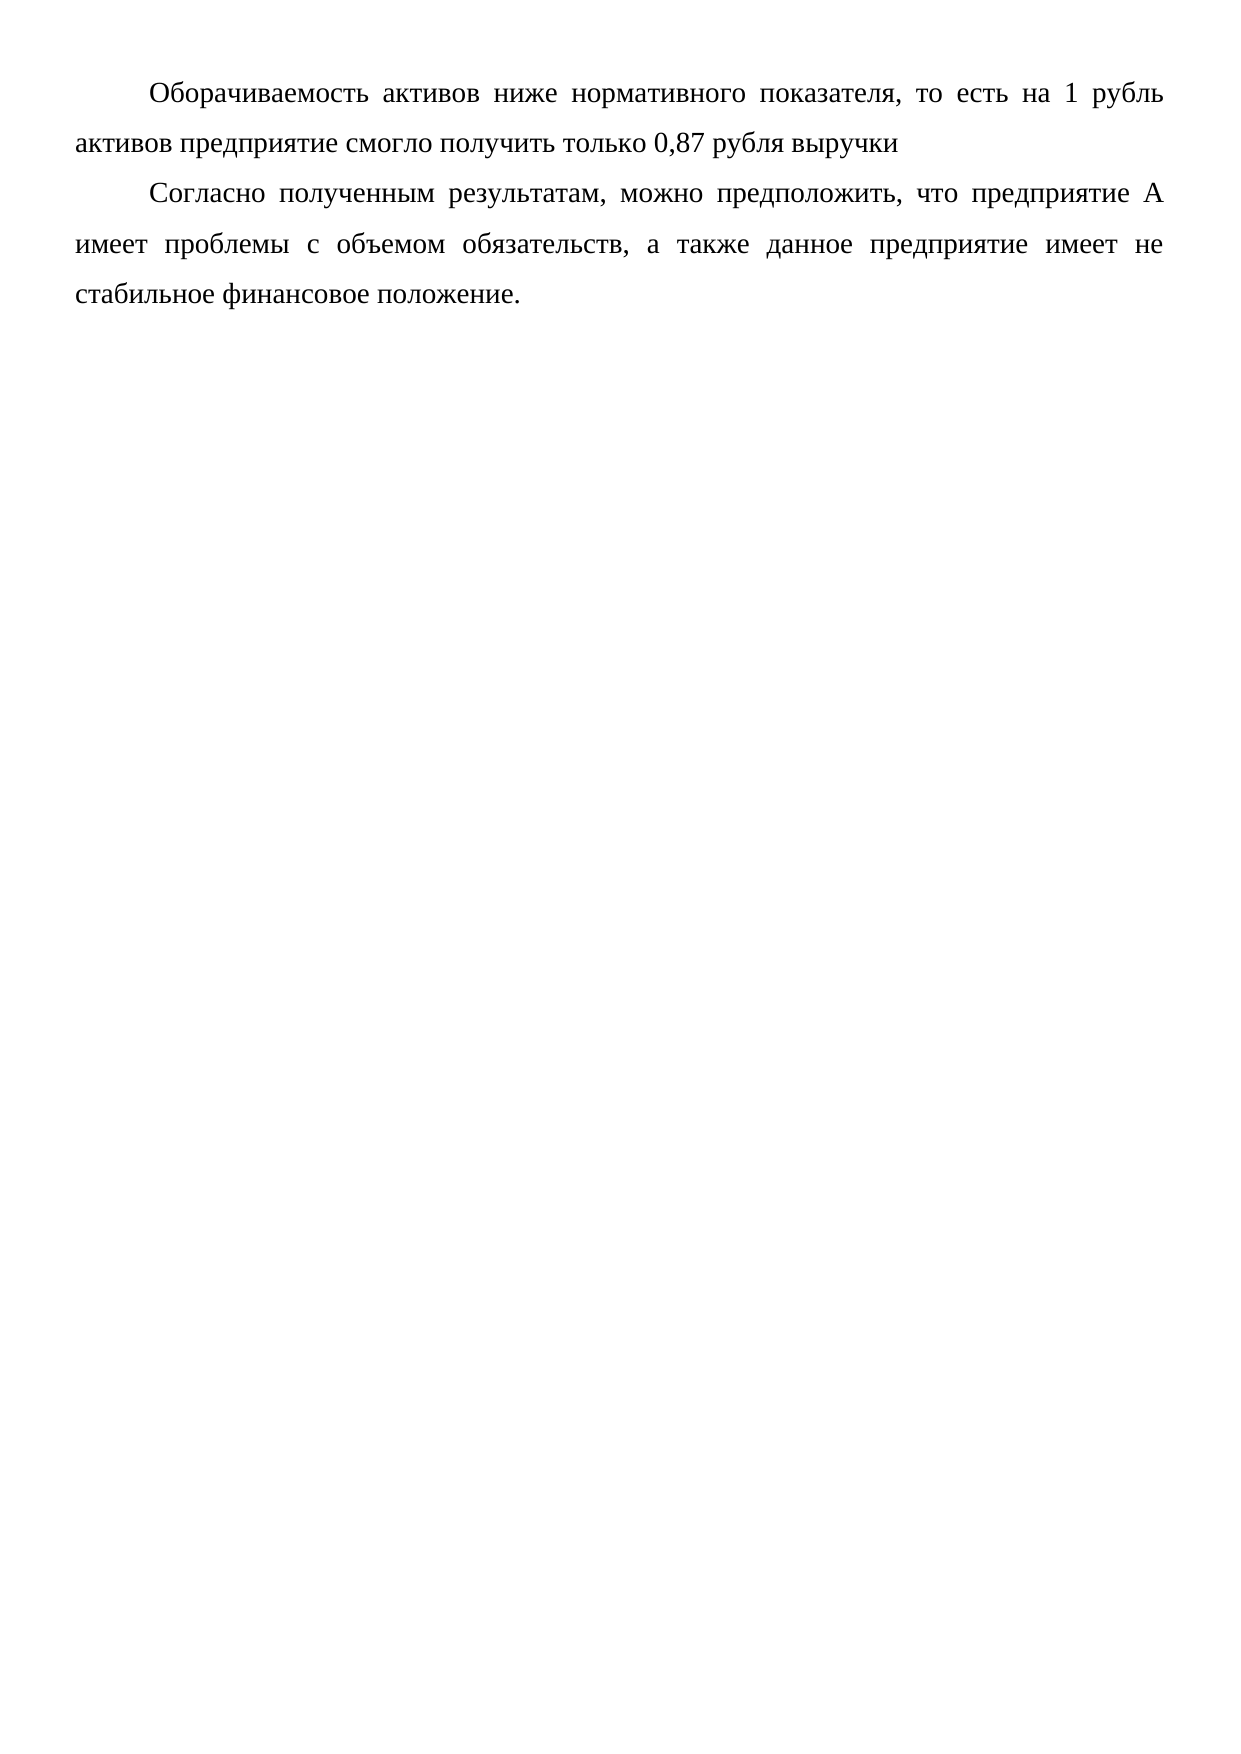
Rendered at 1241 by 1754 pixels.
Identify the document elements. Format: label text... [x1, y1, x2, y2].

text Оборачиваемость активов ниже нормативного показателя, то есть на 1 рубль активов предприятие смогло получить только 0,87 рубля выручки [75, 75, 1165, 159]
text Согласно полученным результатам, можно предположить, что предприятие А имеет проблемы с объемом обязательств, а также данное предприятие имеет не стабильное финансовое положение. [75, 176, 1165, 310]
